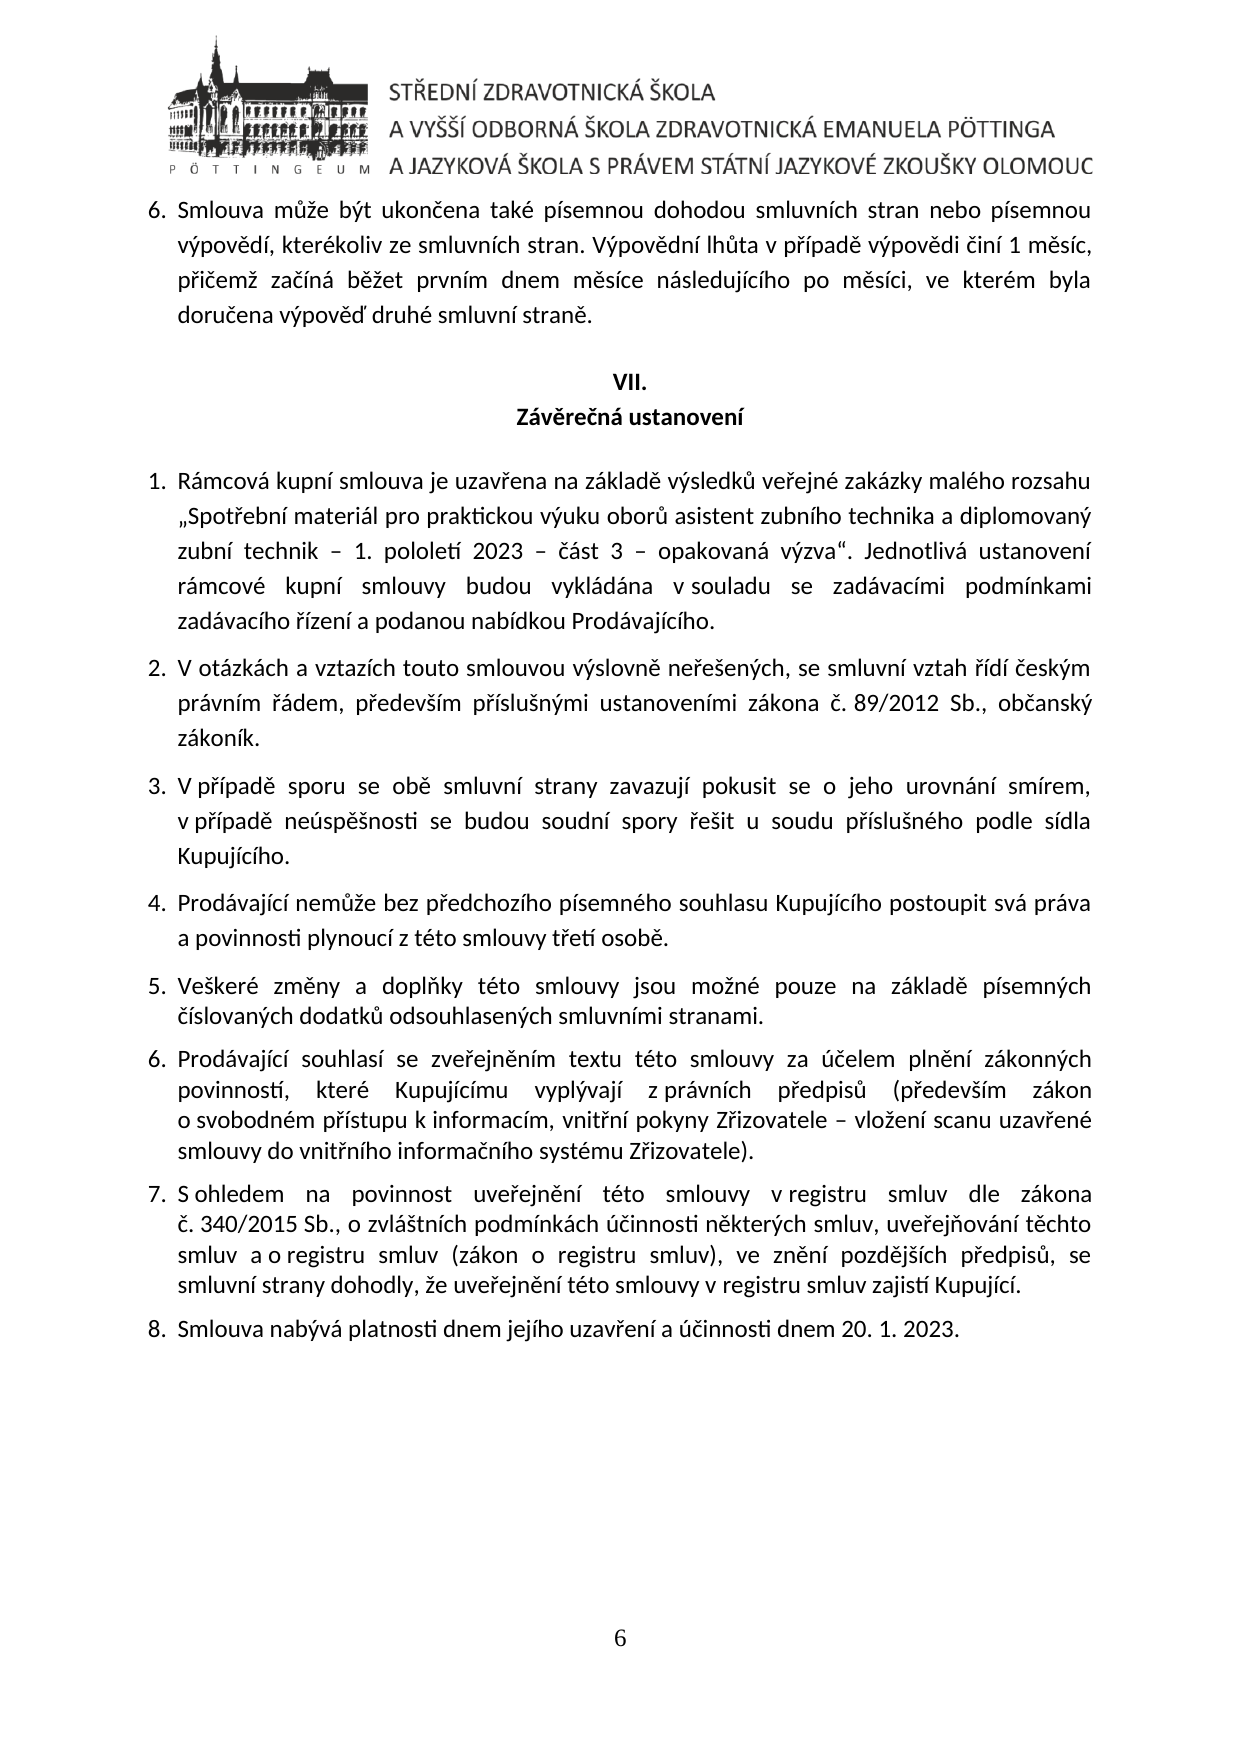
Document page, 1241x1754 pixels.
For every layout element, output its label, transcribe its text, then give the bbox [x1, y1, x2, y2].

list S ohledem na povinnost uveřejnění této smlouvy v registru smluv dle zákona č. 340/2015 Sb., o zvláštních podmínkách účinnosti některých smluv, uveřejňování těchto smluv a o registru smluv (zákon o registru smluv), ve znění pozdějších předpisů, se smluvní strany dohodly, že uveřejnění této smlouvy v registru smluv zajistí Kupující. [148, 1178, 1093, 1300]
list Veškeré změny a doplňky této smlouvy jsou možné pouze na základě písemných číslovaných dodatků odsouhlasených smluvními stranami. [148, 970, 1093, 1031]
subtitle Závěrečná ustanovení [168, 401, 1093, 432]
list Prodávající nemůže bez předchozího písemného souhlasu Kupujícího postoupit svá práva a povinnosti plynoucí z této smlouvy třetí osobě. [148, 887, 1093, 953]
list Prodávající souhlasí se zveřejněním textu této smlouvy za účelem plnění zákonných povinností, které Kupujícímu vyplývají z právních předpisů (především zákon o svobodném přístupu k informacím, vnitřní pokyny Zřizovatele – vložení scanu uzavřené smlouvy do vnitřního informačního systému Zřizovatele). [148, 1043, 1093, 1166]
subtitle VII. [168, 366, 1093, 397]
list Rámcová kupní smlouva je uzavřena na základě výsledků veřejné zakázky malého rozsahu „Spotřební materiál pro praktickou výuku oborů asistent zubního technika a diplomovaný zubní technik – 1. pololetí 2023 – část 3 – opakovaná výzva“. Jednotlivá ustanovení rámcové kupní smlouvy budou vykládána v souladu se zadávacími podmínkami zadávacího řízení a podanou nabídkou Prodávajícího. [148, 465, 1093, 636]
list Smlouva nabývá platnosti dnem jejího uzavření a účinnosti dnem 20. 1. 2023. [148, 1313, 1093, 1343]
list V otázkách a vztazích touto smlouvou výslovně neřešených, se smluvní vztah řídí českým právním řádem, především příslušnými ustanoveními zákona č. 89/2012 Sb., občanský zákoník. [148, 652, 1093, 753]
picture [167, 35, 1093, 174]
list Smlouva může být ukončena také písemnou dohodou smluvních stran nebo písemnou výpovědí, kterékoliv ze smluvních stran. Výpovědní lhůta v případě výpovědi činí 1 měsíc, přičemž začíná běžet prvním dnem měsíce následujícího po měsíci, ve kterém byla doručena výpověď druhé smluvní straně. [148, 194, 1093, 329]
list V případě sporu se obě smluvní strany zavazují pokusit se o jeho urovnání smírem, v případě neúspěšnosti se budou soudní spory řešit u soudu příslušného podle sídla Kupujícího. [148, 770, 1093, 871]
